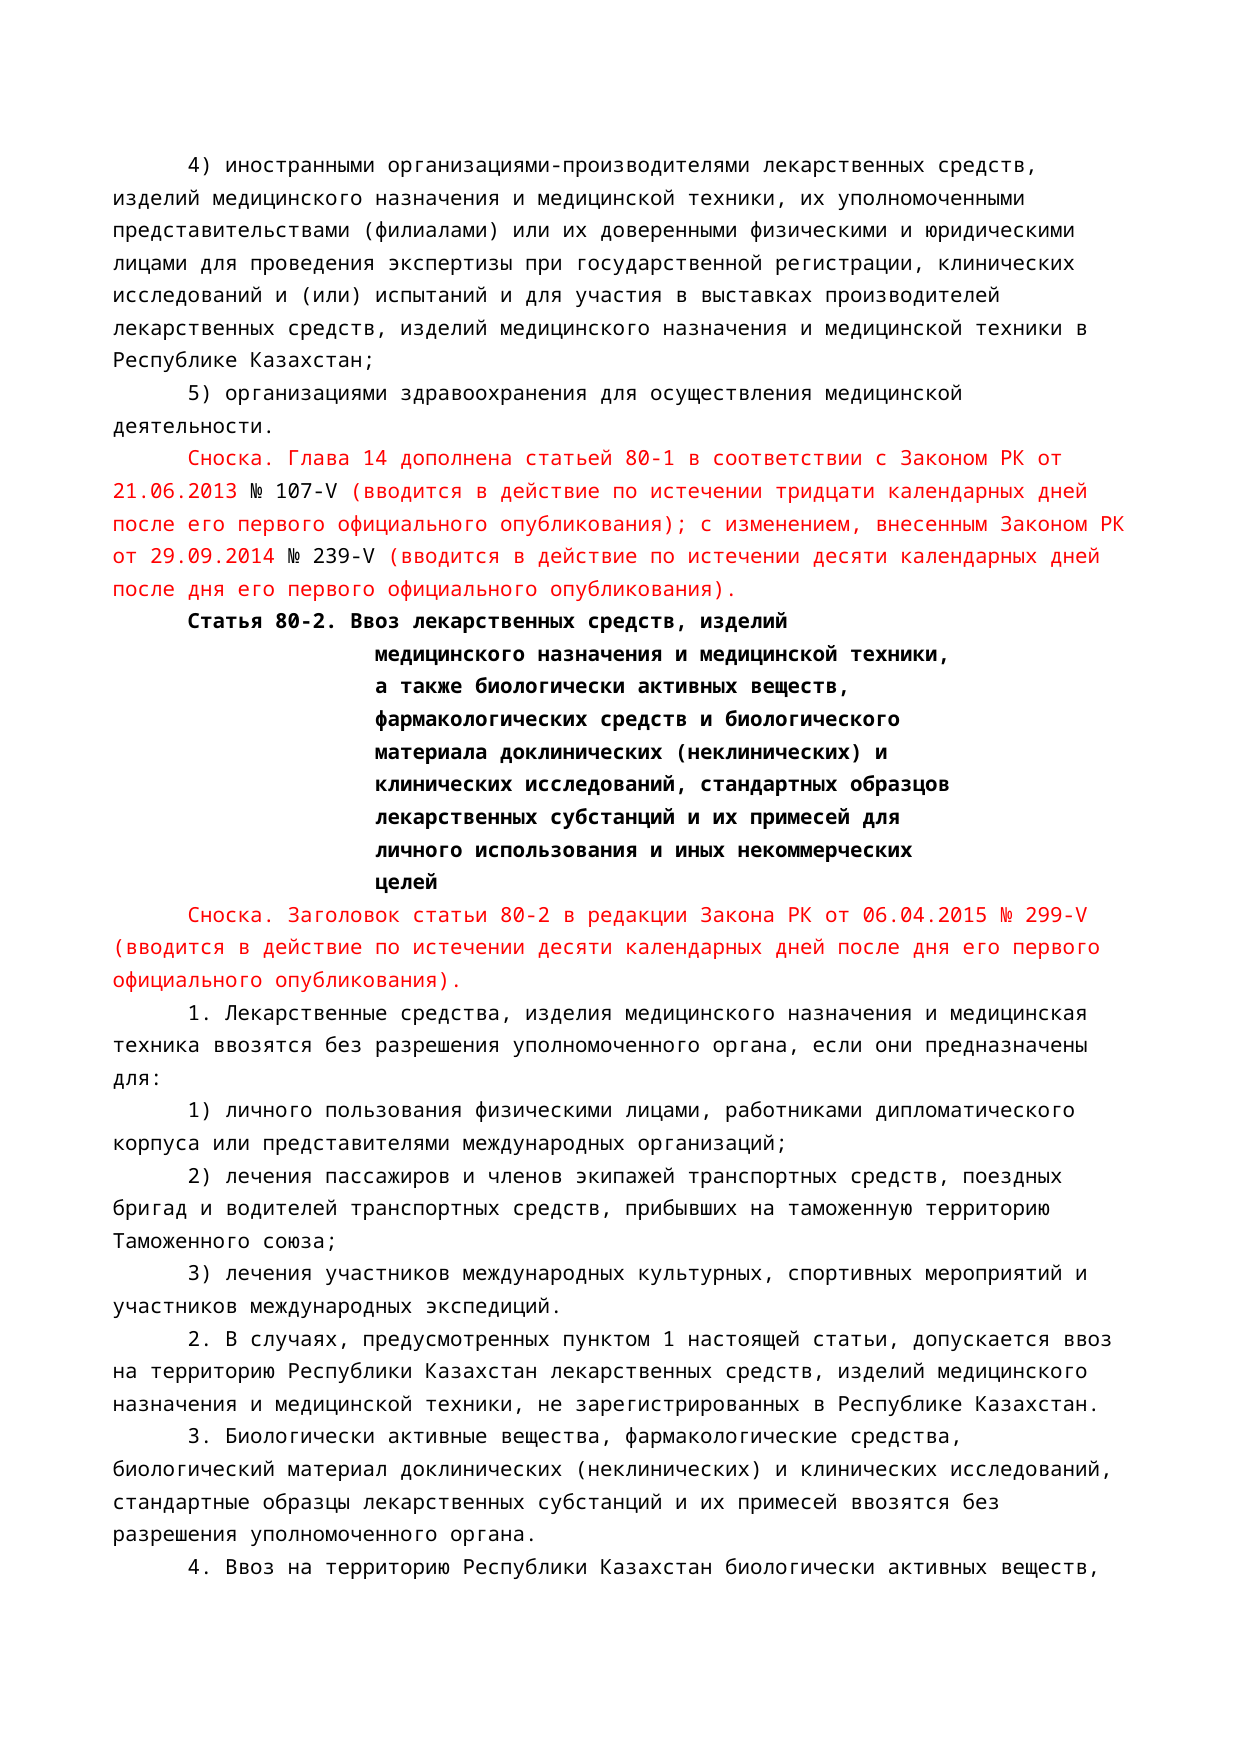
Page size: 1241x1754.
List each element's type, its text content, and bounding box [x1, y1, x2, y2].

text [112, 998, 1128, 1580]
text Статья 80-2. Ввоз лекарственных средств, изделий медицинского назначения и медицинской техники, а также биологически активных веществ, фармакологических средств и биологического материала доклинических (неклинических) и клинических исследований, стандартных образцов лекарственных субстанций и их примесей для личного использования и иных некоммерческих целей [112, 606, 1128, 896]
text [112, 150, 1128, 602]
text Сноска. Заголовок статьи 80-2 в редакции Закона РК от 06.04.2015 № 299-V (вводится в действие по истечении десяти календарных дней после дня его первого официального опубликования). [112, 900, 1128, 993]
